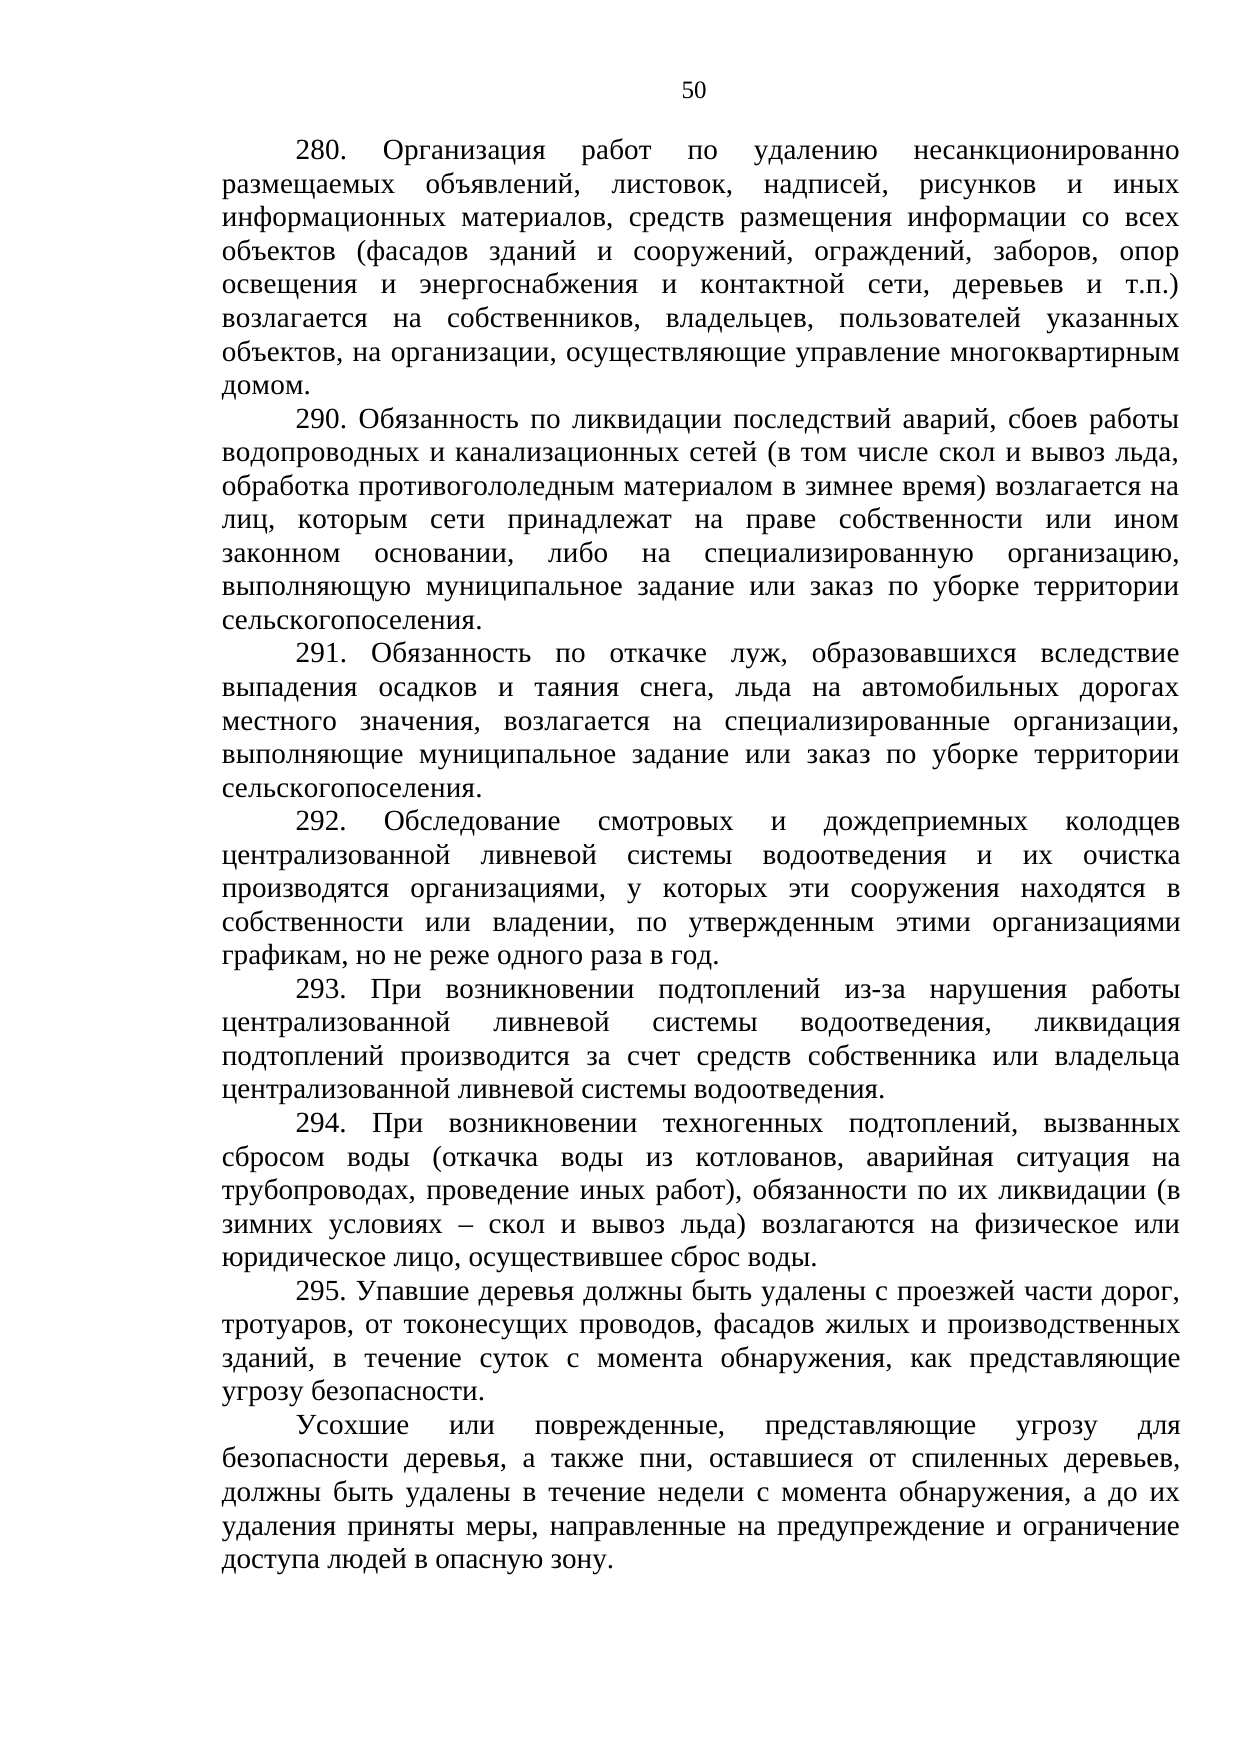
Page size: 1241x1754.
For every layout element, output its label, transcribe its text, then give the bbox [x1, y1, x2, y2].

text 293. При возникновении подтоплений из-за нарушения работы централизованной ливневой системы водоотведения, ликвидация подтоплений производится за счет средств собственника или владельца централизованной ливневой системы водоотведения. [222, 971, 1181, 1105]
text 294. При возникновении техногенных подтоплений, вызванных сбросом воды (откачка воды из котлованов, аварийная ситуация на трубопроводах, проведение иных работ), обязанности по их ликвидации (в зимних условиях – скол и вывоз льда) возлагаются на физическое или юридическое лицо, осуществившее сброс воды. [222, 1105, 1181, 1273]
text 291. Обязанность по откачке луж, образовавшихся вследствие выпадения осадков и таяния снега, льда на автомобильных дорогах местного значения, возлагается на специализированные организации, выполняющие муниципальное задание или заказ по уборке территории сельскогопоселения. [222, 636, 1181, 803]
text 292. Обследование смотровых и дождеприемных колодцев централизованной ливневой системы водоотведения и их очистка производятся организациями, у которых эти сооружения находятся в собственности или владении, по утвержденным этими организациями графикам, но не реже одного раза в год. [222, 803, 1181, 971]
text 280. Организация работ по удалению несанкционированно размещаемых объявлений, листовок, надписей, рисунков и иных информационных материалов, средств размещения информации со всех объектов (фасадов зданий и сооружений, ограждений, заборов, опор освещения и энергоснабжения и контактной сети, деревьев и т.п.) возлагается на собственников, владельцев, пользователей указанных объектов, на организации, осуществляющие управление многоквартирным домом. [222, 132, 1181, 401]
text 290. Обязанность по ликвидации последствий аварий, сбоев работы водопроводных и канализационных сетей (в том числе скол и вывоз льда, обработка противогололедным материалом в зимнее время) возлагается на лиц, которым сети принадлежат на праве собственности или ином законном основании, либо на специализированную организацию, выполняющую муниципальное задание или заказ по уборке территории сельскогопоселения. [222, 401, 1181, 636]
text 295. Упавшие деревья должны быть удалены с проезжей части дорог, тротуаров, от токонесущих проводов, фасадов жилых и производственных зданий, в течение суток с момента обнаружения, как представляющие угрозу безопасности. [222, 1273, 1181, 1407]
text Усохшие или поврежденные, представляющие угрозу для безопасности деревья, а также пни, оставшиеся от спиленных деревьев, должны быть удалены в течение недели с момента обнаружения, а до их удаления приняты меры, направленные на предупреждение и ограничение доступа людей в опасную зону. [222, 1407, 1181, 1575]
